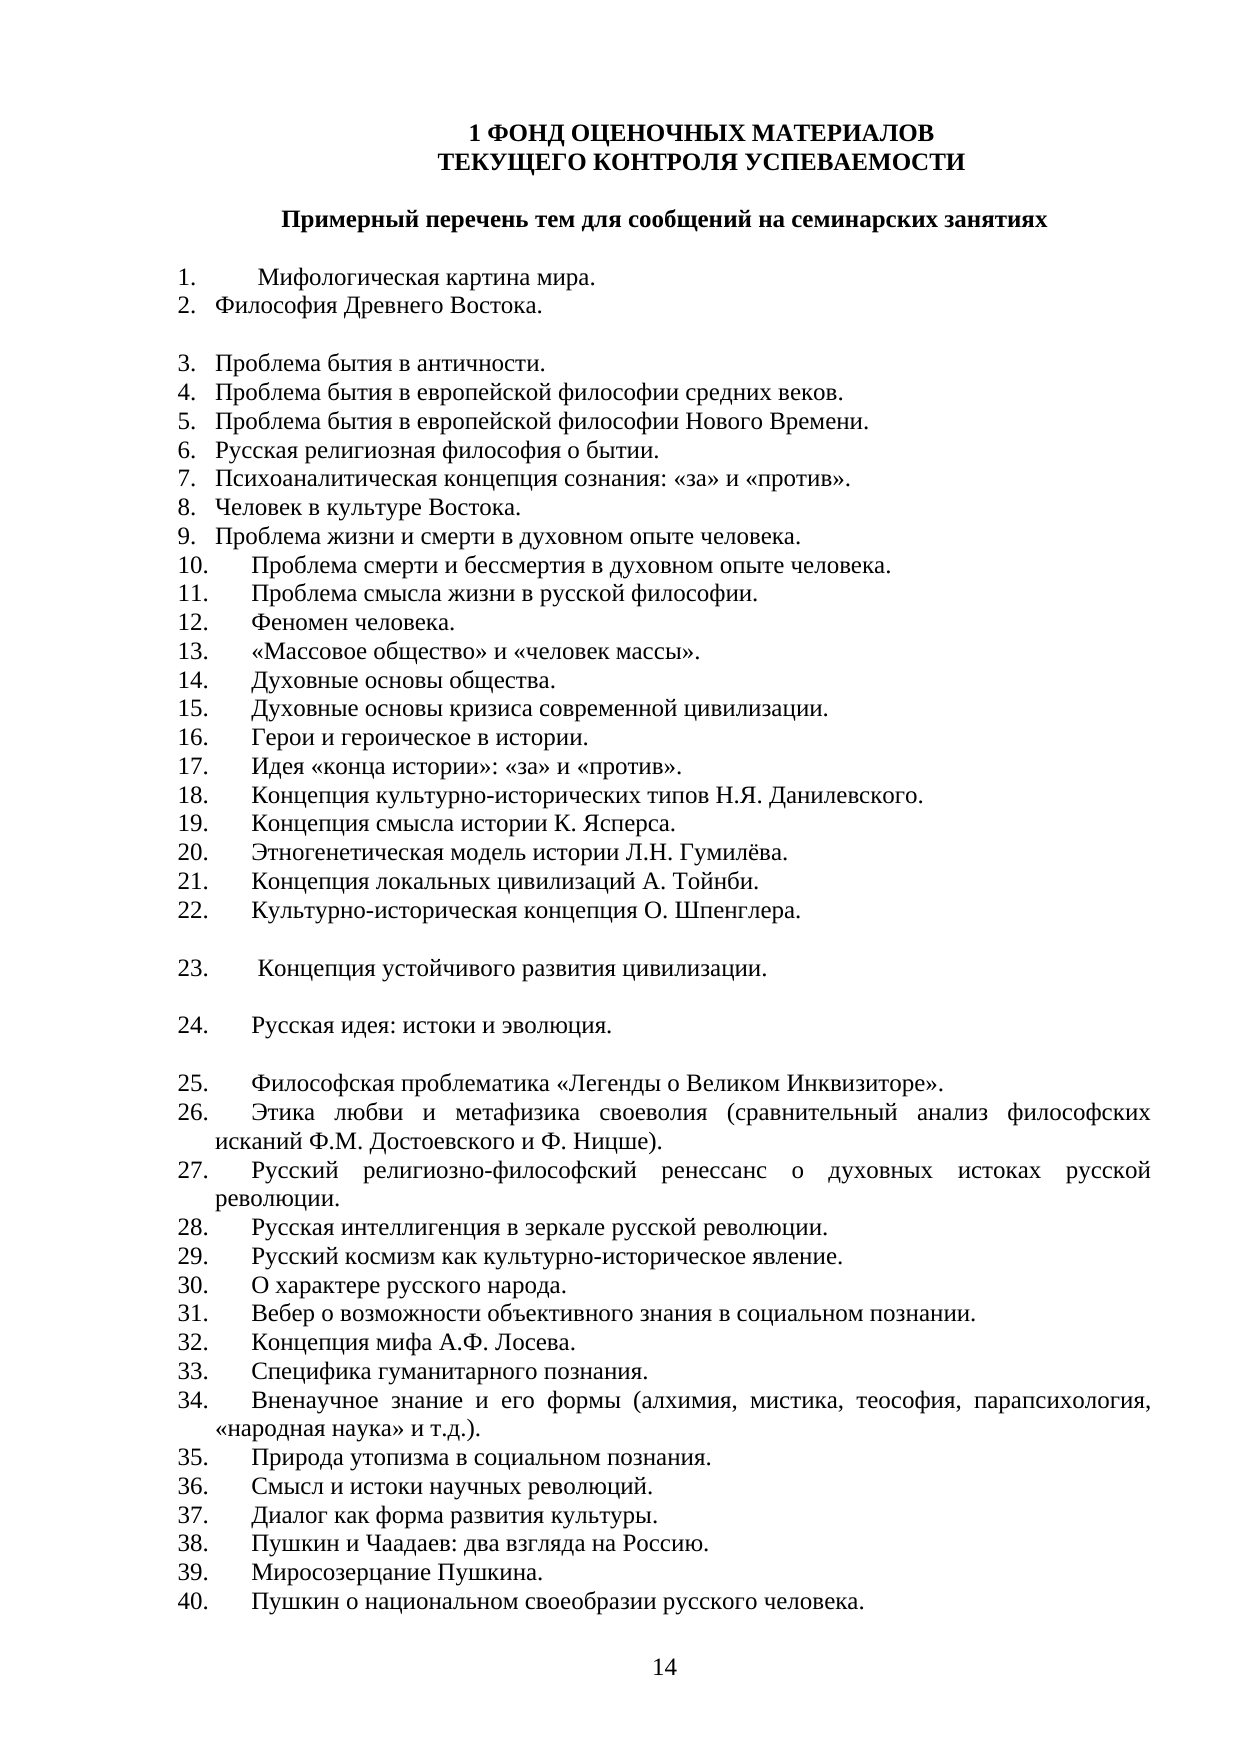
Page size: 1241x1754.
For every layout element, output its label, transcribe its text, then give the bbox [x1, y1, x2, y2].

list Мифологическая картина мира. [177, 262, 1152, 291]
list Философия Древнего Востока. [177, 291, 1152, 319]
list Этногенетическая модель истории Л.Н. Гумилёва. [177, 837, 1152, 866]
list Герои и героическое в истории. [177, 722, 1152, 751]
list Русская интеллигенция в зеркале русской революции. [177, 1212, 1152, 1241]
list Русский космизм как культурно-историческое явление. [177, 1241, 1152, 1270]
list Проблема смерти и бессмертия в духовном опыте человека. [177, 550, 1152, 578]
text ТЕКУЩЕГО КОНТРОЛЯ УСПЕВАЕМОСТИ [177, 147, 1152, 176]
list Проблема бытия в европейской философии Нового Времени. [177, 406, 1152, 435]
list Природа утопизма в социальном познания. [177, 1442, 1152, 1471]
list Русский религиозно-философский ренессанс о духовных истоках русской революции. [177, 1155, 1152, 1212]
list Концепция смысла истории К. Ясперса. [177, 808, 1152, 837]
list Проблема бытия в европейской философии средних веков. [177, 377, 1152, 406]
list Идея «конца истории»: «за» и «против». [177, 751, 1152, 780]
list «Массовое общество» и «человек массы». [177, 636, 1152, 665]
list Миросозерцание Пушкина. [177, 1557, 1152, 1586]
text Примерный перечень тем для сообщений на семинарских занятиях [177, 204, 1152, 233]
list Духовные основы кризиса современной цивилизации. [177, 693, 1152, 722]
list Психоаналитическая концепция сознания: «за» и «против». [177, 463, 1152, 492]
list Духовные основы общества. [177, 665, 1152, 693]
list Вненаучное знание и его формы (алхимия, мистика, теософия, парапсихология, «народная наука» и т.д.). [177, 1385, 1152, 1442]
list Вебер о возможности объективного знания в социальном познании. [177, 1298, 1152, 1327]
list Проблема жизни и смерти в духовном опыте человека. [177, 521, 1152, 550]
list Русская религиозная философия о бытии. [177, 435, 1152, 463]
list Этика любви и метафизика своеволия (сравнительный анализ философских исканий Ф.М. Достоевского и Ф. Ницше). [177, 1097, 1152, 1155]
text 1 ФОНД ОЦЕНОЧНЫХ МАТЕРИАЛОВ [177, 118, 1152, 147]
list Проблема смысла жизни в русской философии. [177, 578, 1152, 607]
list Русская идея: истоки и эволюция. [177, 1011, 1152, 1039]
list Специфика гуманитарного познания. [177, 1356, 1152, 1385]
list Философская проблематика «Легенды о Великом Инквизиторе». [177, 1068, 1152, 1097]
list Человек в культуре Востока. [177, 492, 1152, 521]
list Концепция культурно-исторических типов Н.Я. Данилевского. [177, 780, 1152, 808]
list Концепция мифа А.Ф. Лосева. [177, 1327, 1152, 1356]
list Концепция устойчивого развития цивилизации. [177, 953, 1152, 981]
list Смысл и истоки научных революций. [177, 1471, 1152, 1500]
list О характере русского народа. [177, 1270, 1152, 1298]
list Проблема бытия в античности. [177, 348, 1152, 377]
list Культурно-историческая концепция О. Шпенглера. [177, 895, 1152, 923]
list Феномен человека. [177, 607, 1152, 636]
list Концепция локальных цивилизаций А. Тойнби. [177, 866, 1152, 895]
list Пушкин и Чаадаев: два взгляда на Россию. [177, 1528, 1152, 1557]
list Диалог как форма развития культуры. [177, 1500, 1152, 1528]
list Пушкин о национальном своеобразии русского человека. [177, 1586, 1152, 1615]
